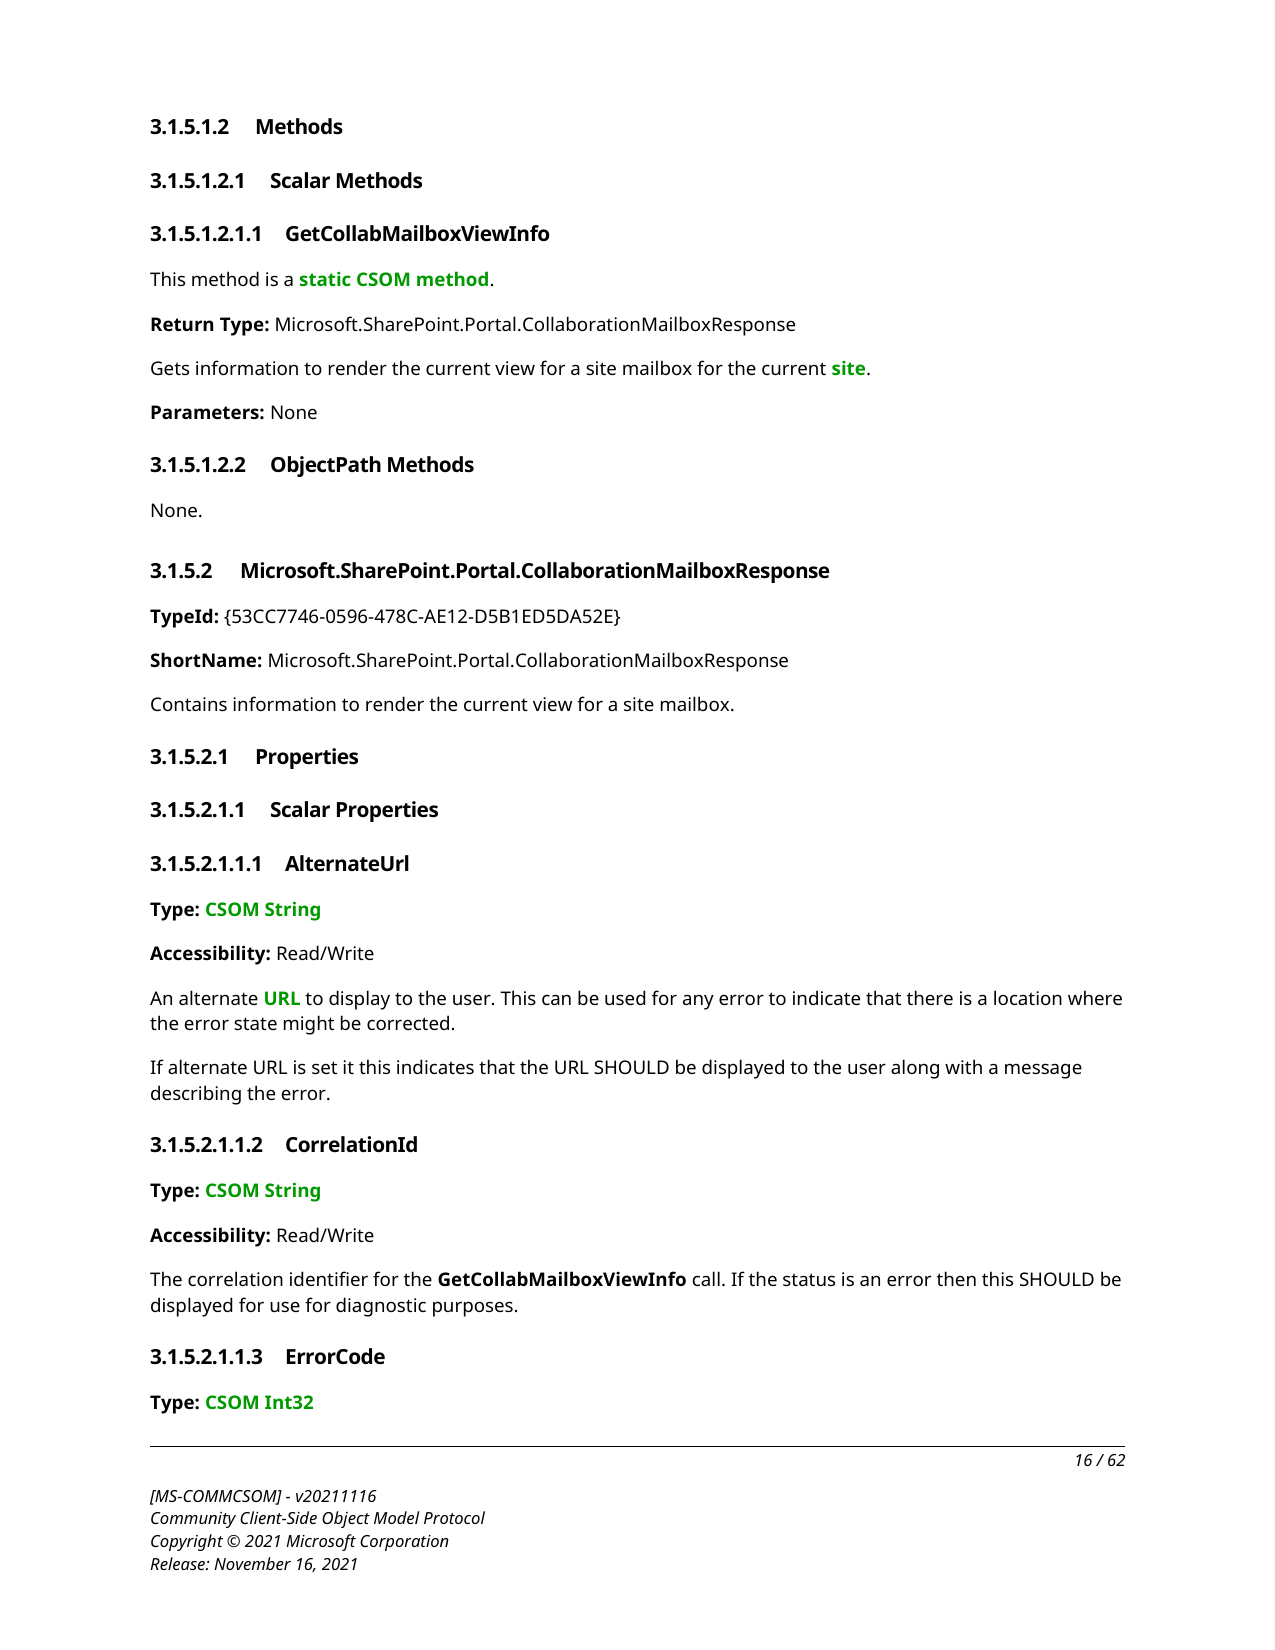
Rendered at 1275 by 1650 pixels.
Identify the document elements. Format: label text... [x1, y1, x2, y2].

subtitle AlternateUrl [150, 849, 1125, 877]
text Return Type: Microsoft.SharePoint.Portal.CollaborationMailboxResponse [150, 311, 1125, 336]
subtitle Scalar Methods [150, 166, 1125, 194]
subtitle ObjectPath Methods [150, 450, 1125, 478]
text ShortName: Microsoft.SharePoint.Portal.CollaborationMailboxResponse [150, 647, 1125, 673]
text None. [150, 497, 1125, 523]
text Accessibility: Read/Write [150, 1222, 1125, 1248]
text If alternate URL is set it this indicates that the URL SHOULD be displayed to the user along with a message describing the error. [150, 1054, 1125, 1106]
text An alternate URL to display to the user. This can be used for any error to indicate that there is a location where the error state might be corrected. [150, 985, 1125, 1036]
text Parameters: None [150, 399, 1125, 425]
subtitle Methods [150, 112, 1125, 141]
text The correlation identifier for the GetCollabMailboxViewInfo call. If the status is an error then this SHOULD be displayed for use for diagnostic purposes. [150, 1266, 1125, 1317]
text Accessibility: Read/Write [150, 941, 1125, 966]
subtitle Microsoft.SharePoint.Portal.CollaborationMailboxResponse [150, 556, 1125, 584]
subtitle CorrelationId [150, 1131, 1125, 1159]
subtitle ErrorCode [150, 1342, 1125, 1371]
text Type: CSOM String [150, 1178, 1125, 1203]
text Type: CSOM String [150, 896, 1125, 922]
subtitle GetCollabMailboxViewInfo [150, 219, 1125, 248]
subtitle Scalar Properties [150, 796, 1125, 824]
subtitle Properties [150, 742, 1125, 771]
text Gets information to render the current view for a site mailbox for the current site. [150, 355, 1125, 381]
text Type: CSOM Int32 [150, 1389, 1125, 1415]
text TypeId: {53CC7746-0596-478C-AE12-D5B1ED5DA52E} [150, 603, 1125, 629]
text Contains information to render the current view for a site mailbox. [150, 692, 1125, 717]
text This method is a static CSOM method. [150, 267, 1125, 292]
